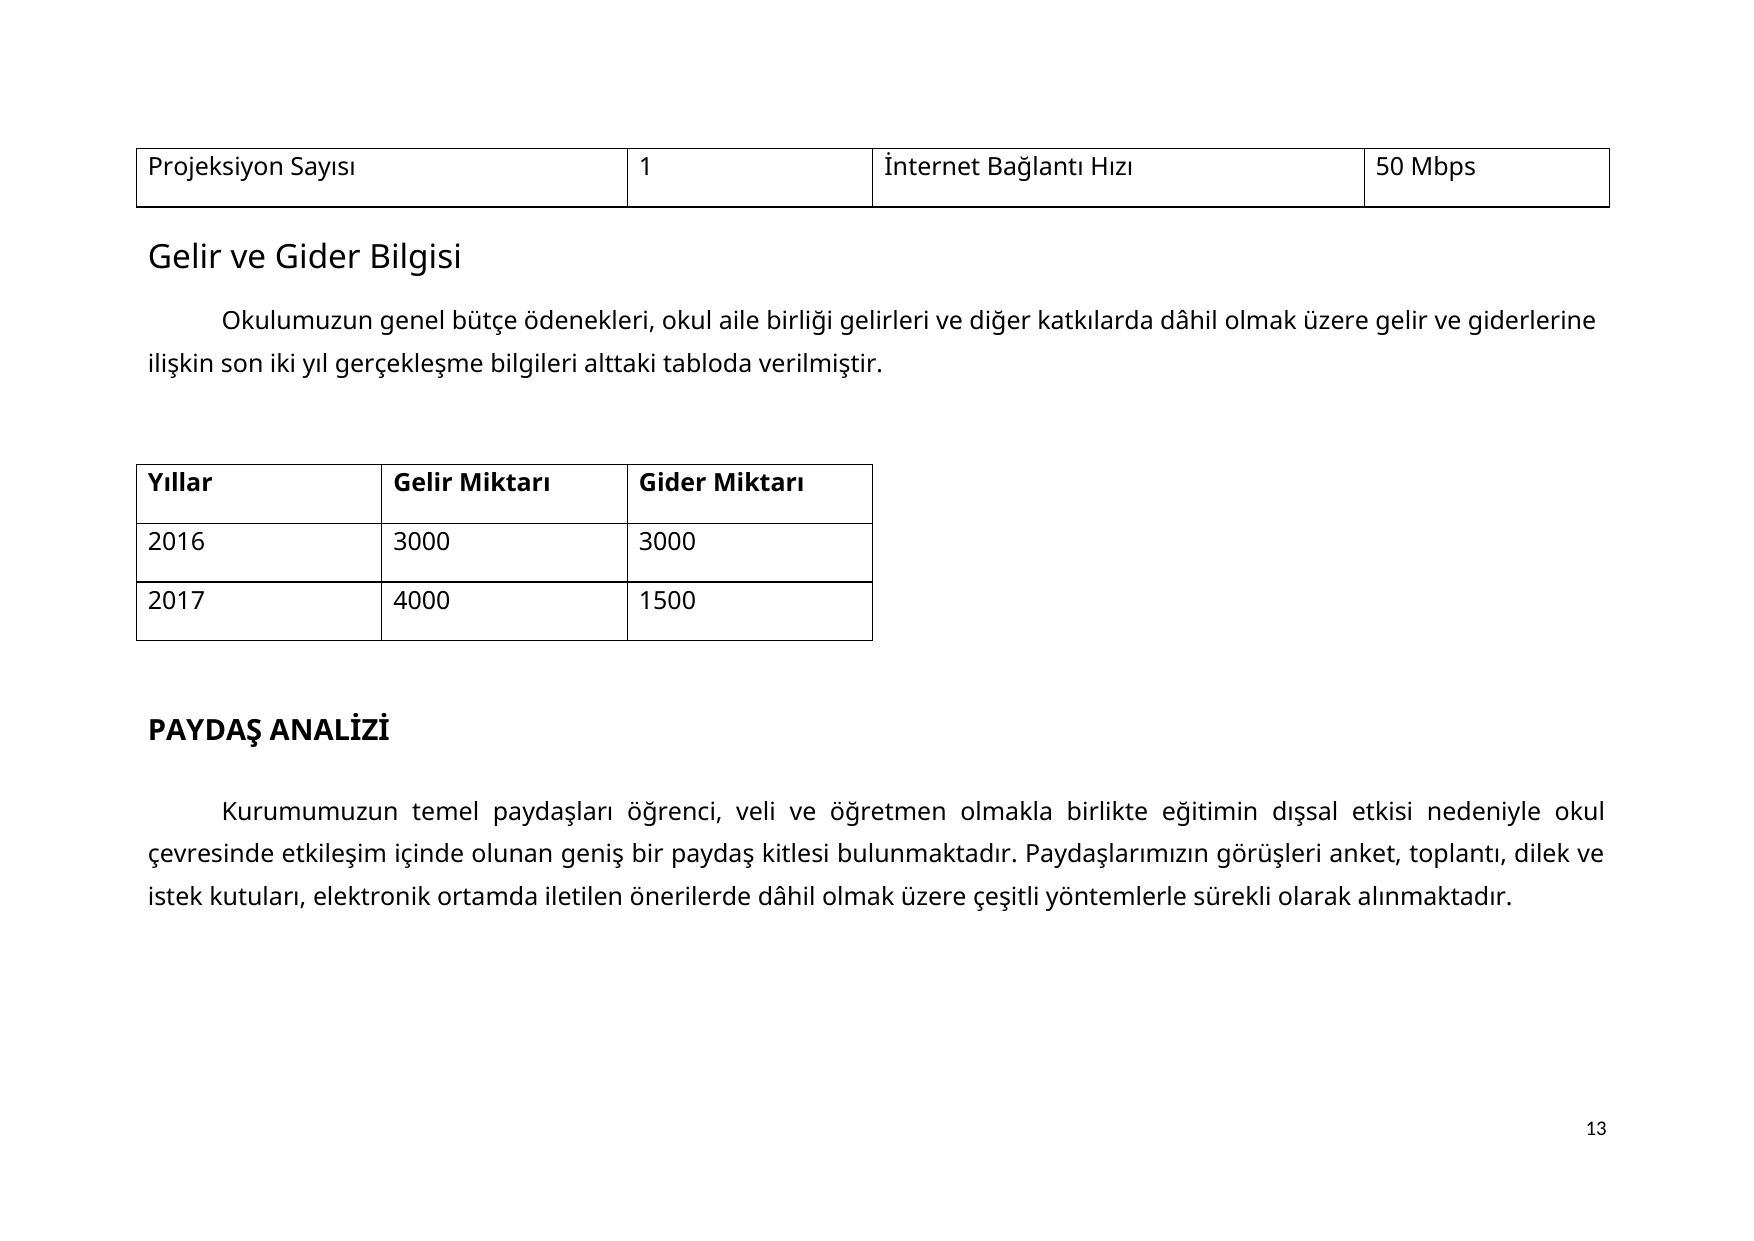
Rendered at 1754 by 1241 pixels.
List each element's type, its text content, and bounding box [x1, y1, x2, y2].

subtitle Gelir ve Gider Bilgisi [148, 232, 1606, 278]
table_cell 2016 [137, 524, 381, 581]
table_cell 3000 [628, 524, 872, 581]
table_cell Projeksiyon Sayısı [137, 149, 627, 206]
table_cell 50 Mbps [1365, 149, 1609, 206]
table_header Gider Miktarı [628, 465, 872, 523]
table_cell 4000 [382, 583, 627, 640]
table_header Yıllar [137, 465, 381, 523]
table_cell İnternet Bağlantı Hızı [873, 149, 1364, 206]
table_cell 2017 [137, 583, 381, 640]
table_cell 1500 [628, 583, 872, 640]
text Okulumuzun genel bütçe ödenekleri, okul aile birliği gelirleri ve diğer katkılarda dâhil olmak üzere gelir ve giderlerine ilişkin son iki yıl gerçekleşme bilgileri alttaki tabloda verilmiştir. [148, 303, 1606, 379]
subtitle PAYDAŞ ANALİZİ [148, 709, 1606, 748]
text Kurumumuzun temel paydaşları öğrenci, veli ve öğretmen olmakla birlikte eğitimin dışsal etkisi nedeniyle okul çevresinde etkileşim içinde olunan geniş bir paydaş kitlesi bulunmaktadır. Paydaşlarımızın görüşleri anket, toplantı, dilek ve istek kutuları, elektronik ortamda iletilen önerilerde dâhil olmak üzere çeşitli yöntemlerle sürekli olarak alınmaktadır. [148, 793, 1606, 912]
table_cell 3000 [382, 524, 627, 581]
table_cell 1 [628, 149, 872, 206]
table_header Gelir Miktarı [382, 465, 627, 523]
